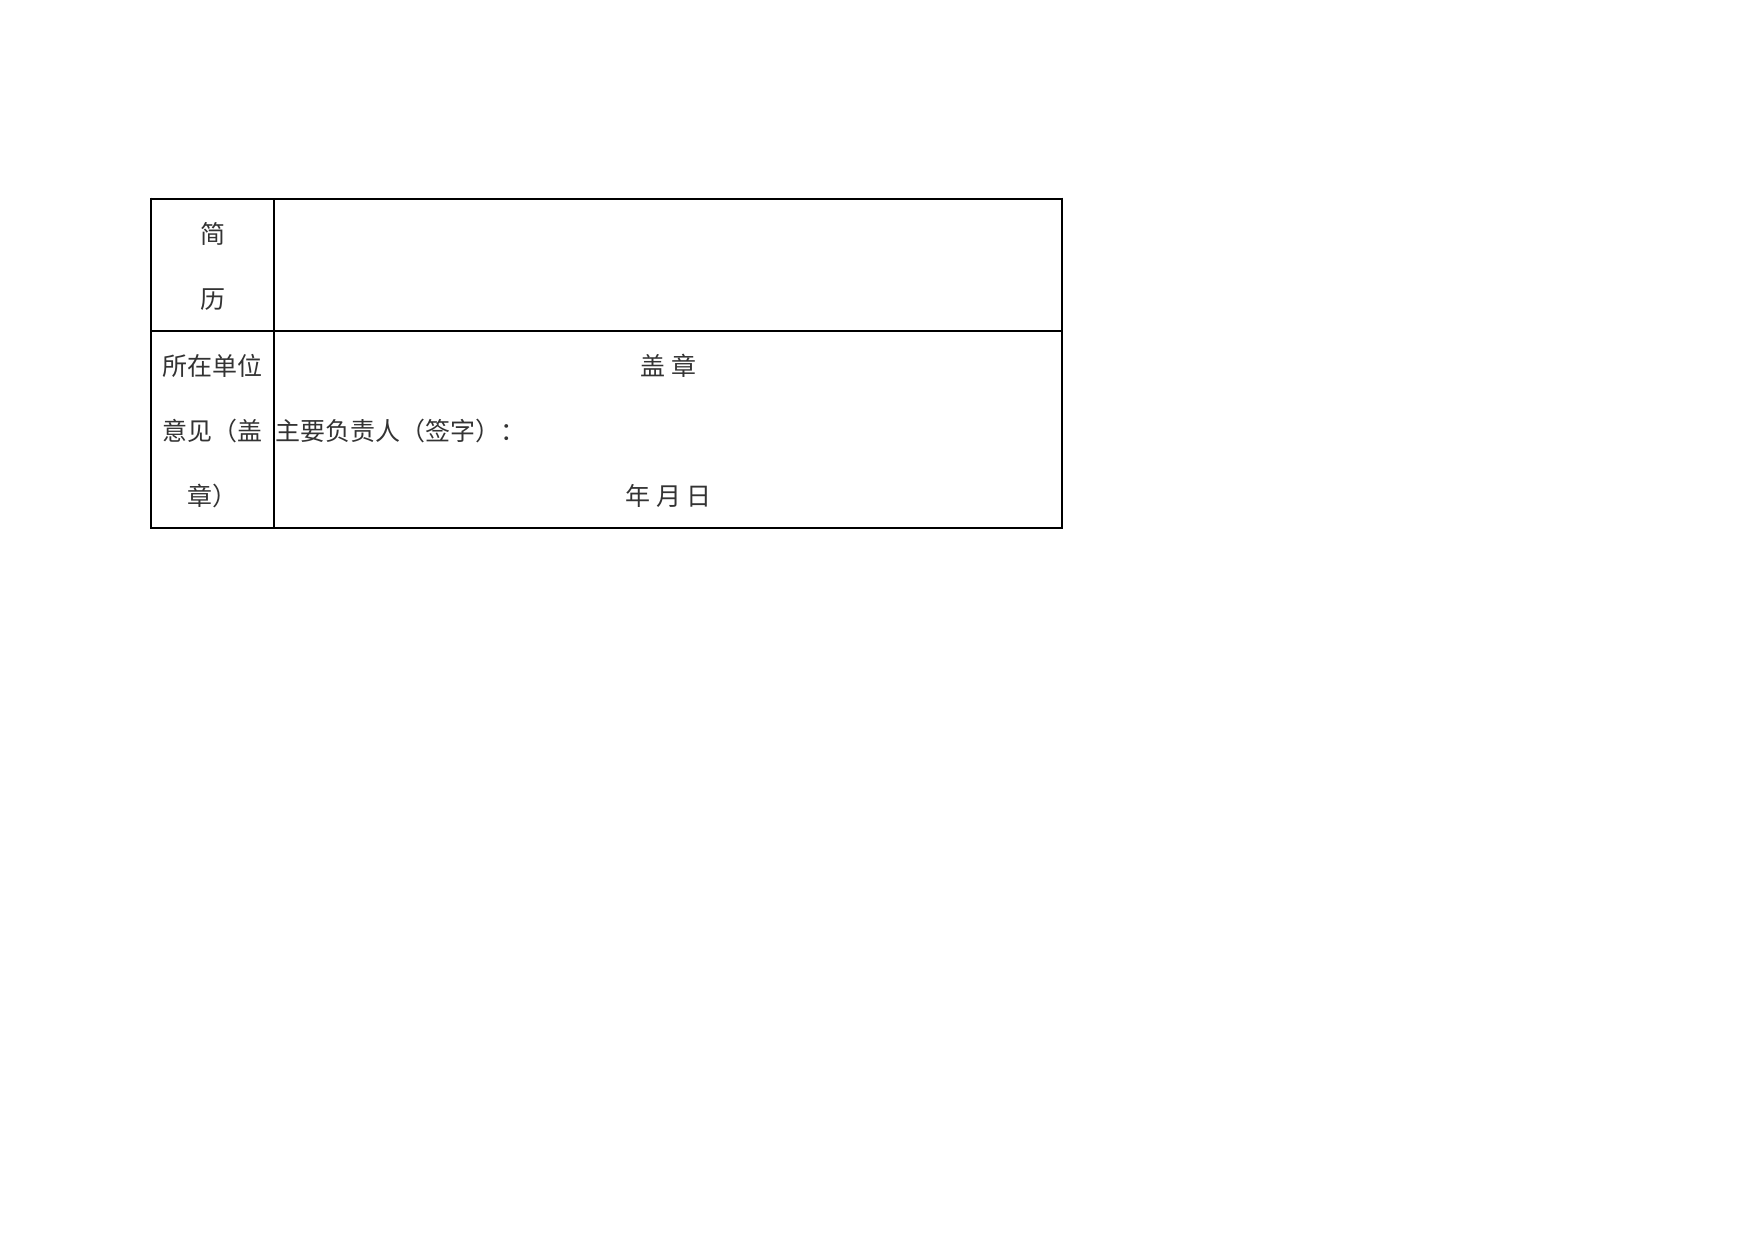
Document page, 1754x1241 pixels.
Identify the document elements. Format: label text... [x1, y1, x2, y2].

table_cell 工 作 简 历 [152, 200, 273, 330]
table_cell 所在单位意见（盖章） [152, 332, 273, 527]
table_cell [275, 200, 1061, 330]
table_cell 盖 章 主要负责人（签字）： 年 月 日 [275, 332, 1061, 527]
